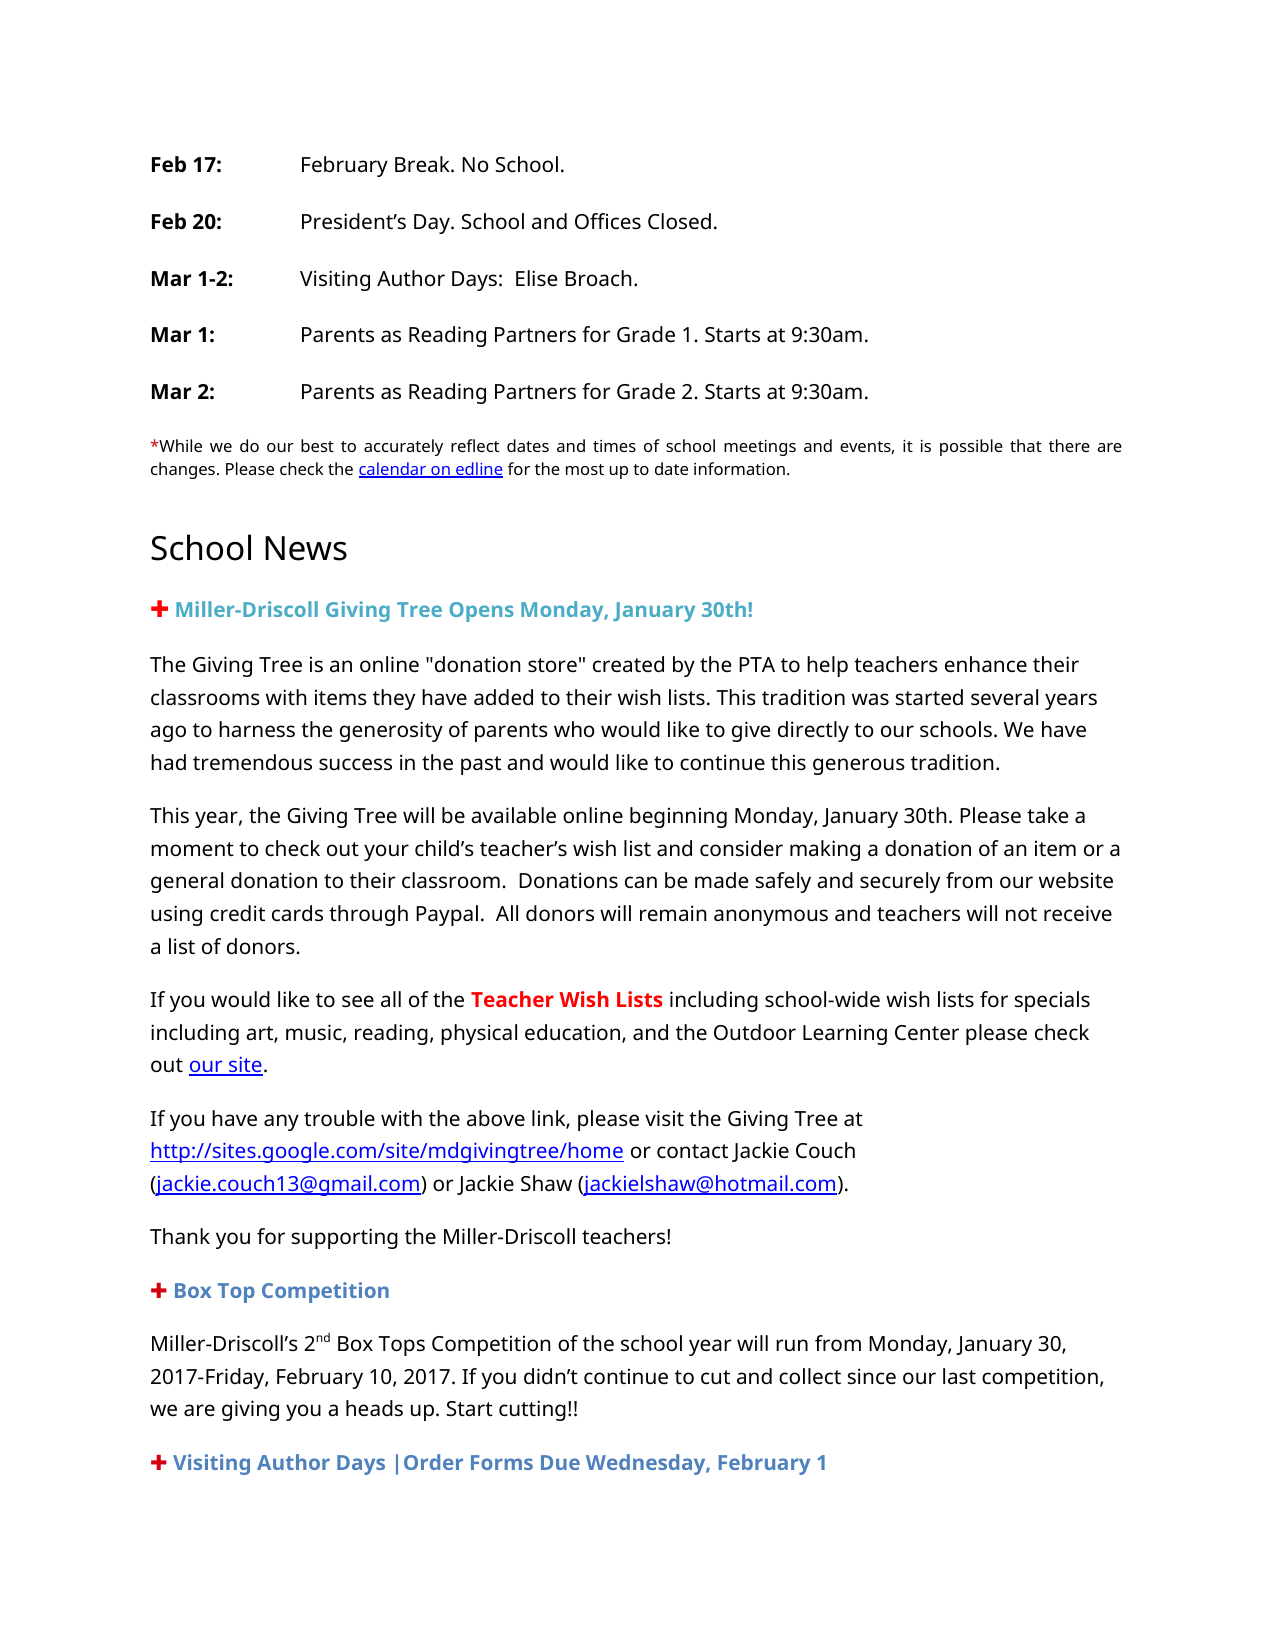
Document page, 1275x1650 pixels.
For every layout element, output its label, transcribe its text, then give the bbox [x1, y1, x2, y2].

text Mar 2: Parents as Reading Partners for Grade 2. Starts at 9:30am. [150, 377, 1125, 406]
text School News [150, 525, 1125, 571]
text If you would like to see all of the Teacher Wish Lists including school-wide wish lists for specials including art, music, reading, physical education, and the Outdoor Learning Center please check out our site. [150, 985, 1125, 1079]
text *While we do our best to accurately reflect dates and times of school meetings and events, it is possible that there are changes. Please check the calendar on edline for the most up to date information. [150, 434, 1125, 480]
text Mar 1-2: Visiting Author Days: Elise Broach. [150, 264, 1125, 292]
text ✚ Miller-Driscoll Giving Tree Opens Monday, January 30th! [150, 593, 1125, 624]
text This year, the Giving Tree will be available online beginning Monday, January 30th. Please take a moment to check out your child’s teacher’s wish list and consider making a donation of an item or a general donation to their classroom. Donations can be made safely and securely from our website using credit cards through Paypal. All donors will remain anonymous and teachers will not receive a list of donors. [150, 801, 1125, 960]
text Feb 17: February Break. No School. [150, 150, 1125, 178]
text Thank you for supporting the Miller-Driscoll teachers! [150, 1222, 1125, 1251]
text ✚ Visiting Author Days |Order Forms Due Wednesday, February 1 [150, 1448, 1125, 1476]
text Feb 20: President’s Day. School and Offices Closed. [150, 207, 1125, 235]
text The Giving Tree is an online "donation store" created by the PTA to help teachers enhance their classrooms with items they have added to their wish lists. This tradition was started several years ago to harness the generosity of parents who would like to give directly to our schools. We have had tremendous success in the past and would like to continue this generous tradition. [150, 650, 1125, 776]
text Mar 1: Parents as Reading Partners for Grade 1. Starts at 9:30am. [150, 321, 1125, 349]
text Miller-Driscoll’s 2nd Box Tops Competition of the school year will run from Monday, January 30, 2017-Friday, February 10, 2017. If you didn’t continue to cut and collect since our last competition, we are giving you a heads up. Start cutting!! [150, 1329, 1125, 1423]
text If you have any trouble with the above link, please visit the Giving Tree at http://sites.google.com/site/mdgivingtree/home or contact Jackie Couch (jackie.couch13@gmail.com) or Jackie Shaw (jackielshaw@hotmail.com). [150, 1104, 1125, 1197]
text ✚ Box Top Competition [150, 1276, 1125, 1304]
